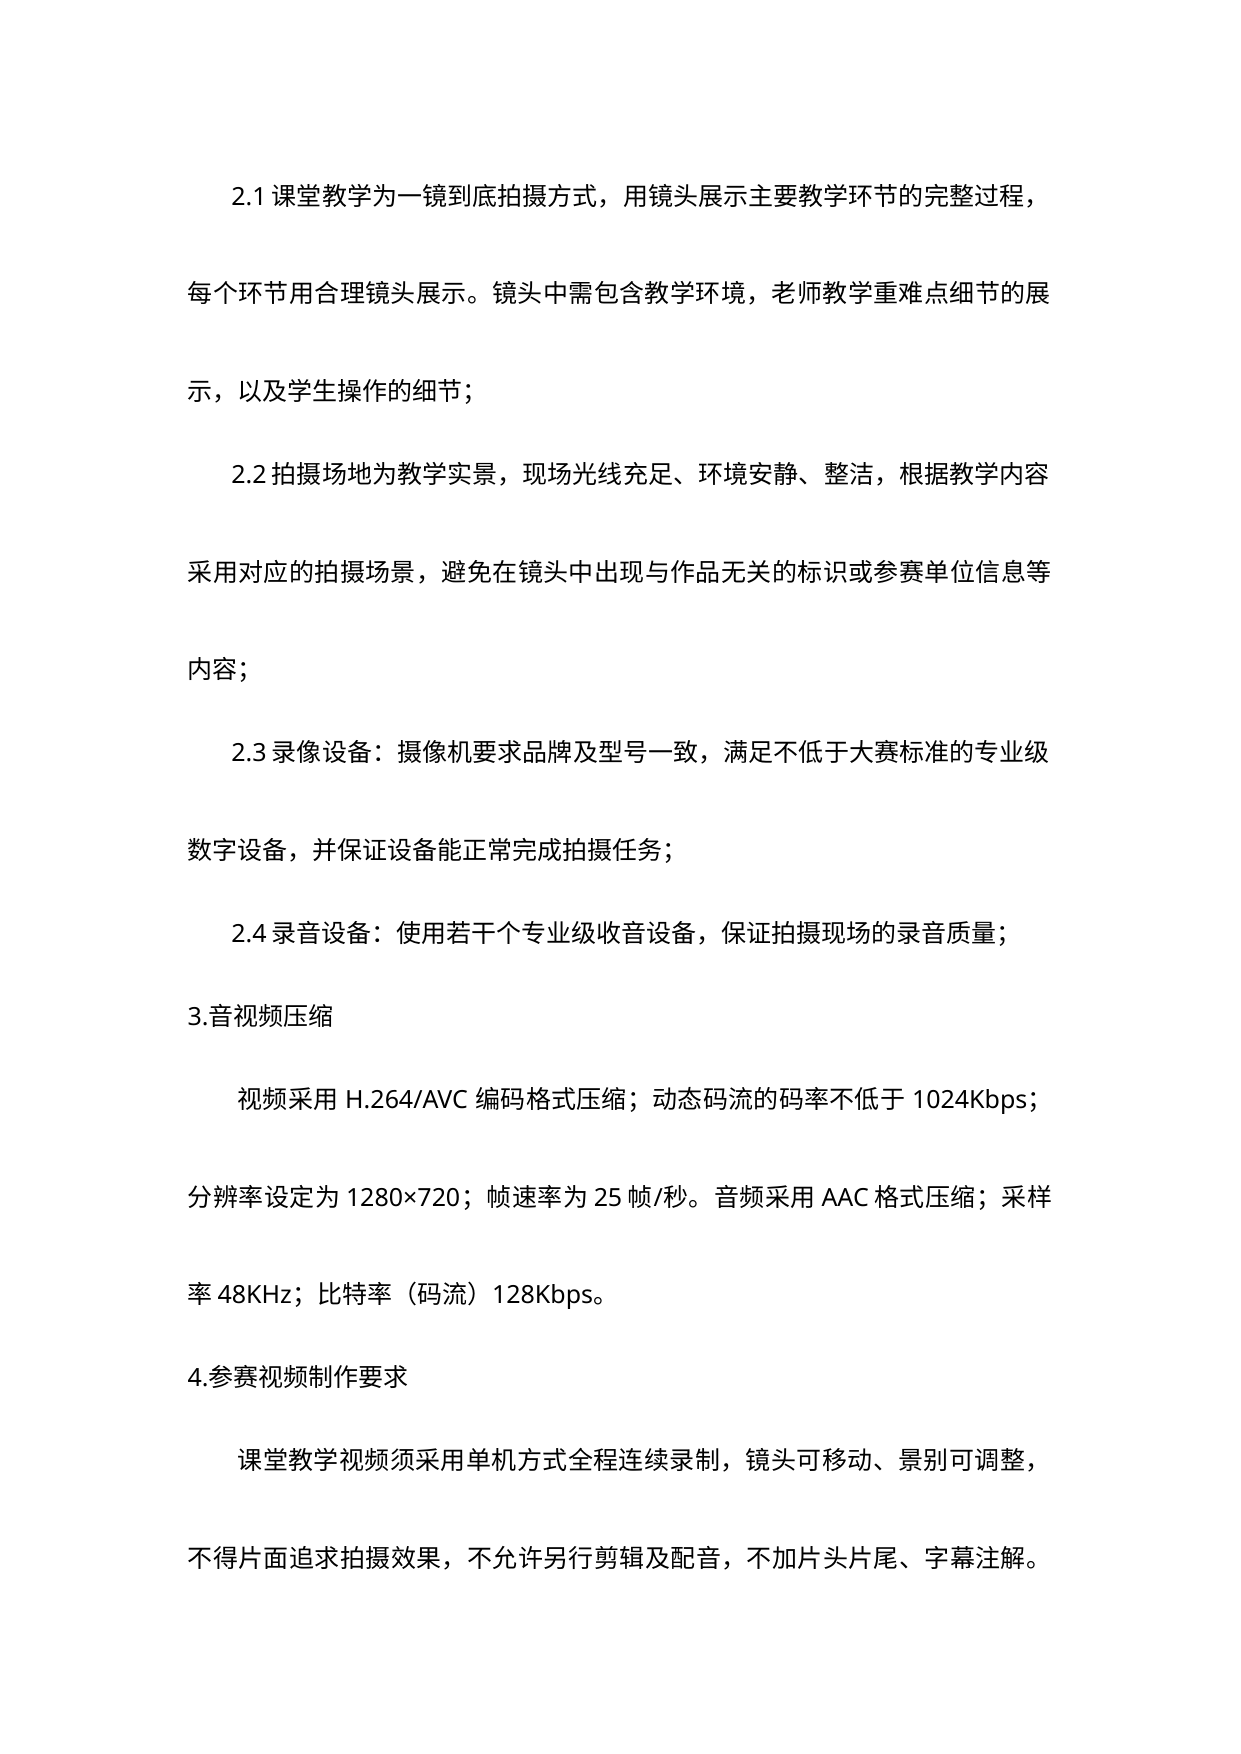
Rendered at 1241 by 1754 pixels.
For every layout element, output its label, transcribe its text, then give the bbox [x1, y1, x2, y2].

text 2.1课堂教学为一镜到底拍摄方式，用镜头展示主要教学环节的完整过程，每个环节用合理镜头展示。镜头中需包含教学环境，老师教学重难点细节的展示，以及学生操作的细节； [187, 162, 1053, 422]
text 2.2拍摄场地为教学实景，现场光线充足、环境安静、整洁，根据教学内容采用对应的拍摄场景，避免在镜头中出现与作品无关的标识或参赛单位信息等内容； [187, 440, 1053, 700]
text 4.参赛视频制作要求 [187, 1343, 1053, 1408]
text 3.音视频压缩 [187, 982, 1053, 1047]
text 2.3录像设备：摄像机要求品牌及型号一致，满足不低于大赛标准的专业级数字设备，并保证设备能正常完成拍摄任务； [187, 718, 1053, 881]
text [187, 1426, 1053, 1589]
text 视频采用 H.264/AVC 编码格式压缩；动态码流的码率不低于1024Kbps；分辨率设定为1280×720；帧速率为25帧/秒。音频采用AAC格式压缩；采样率48KHz；比特率（码流）128Kbps。 [187, 1065, 1053, 1325]
text 2.4录音设备：使用若干个专业级收音设备，保证拍摄现场的录音质量； [187, 899, 1053, 964]
